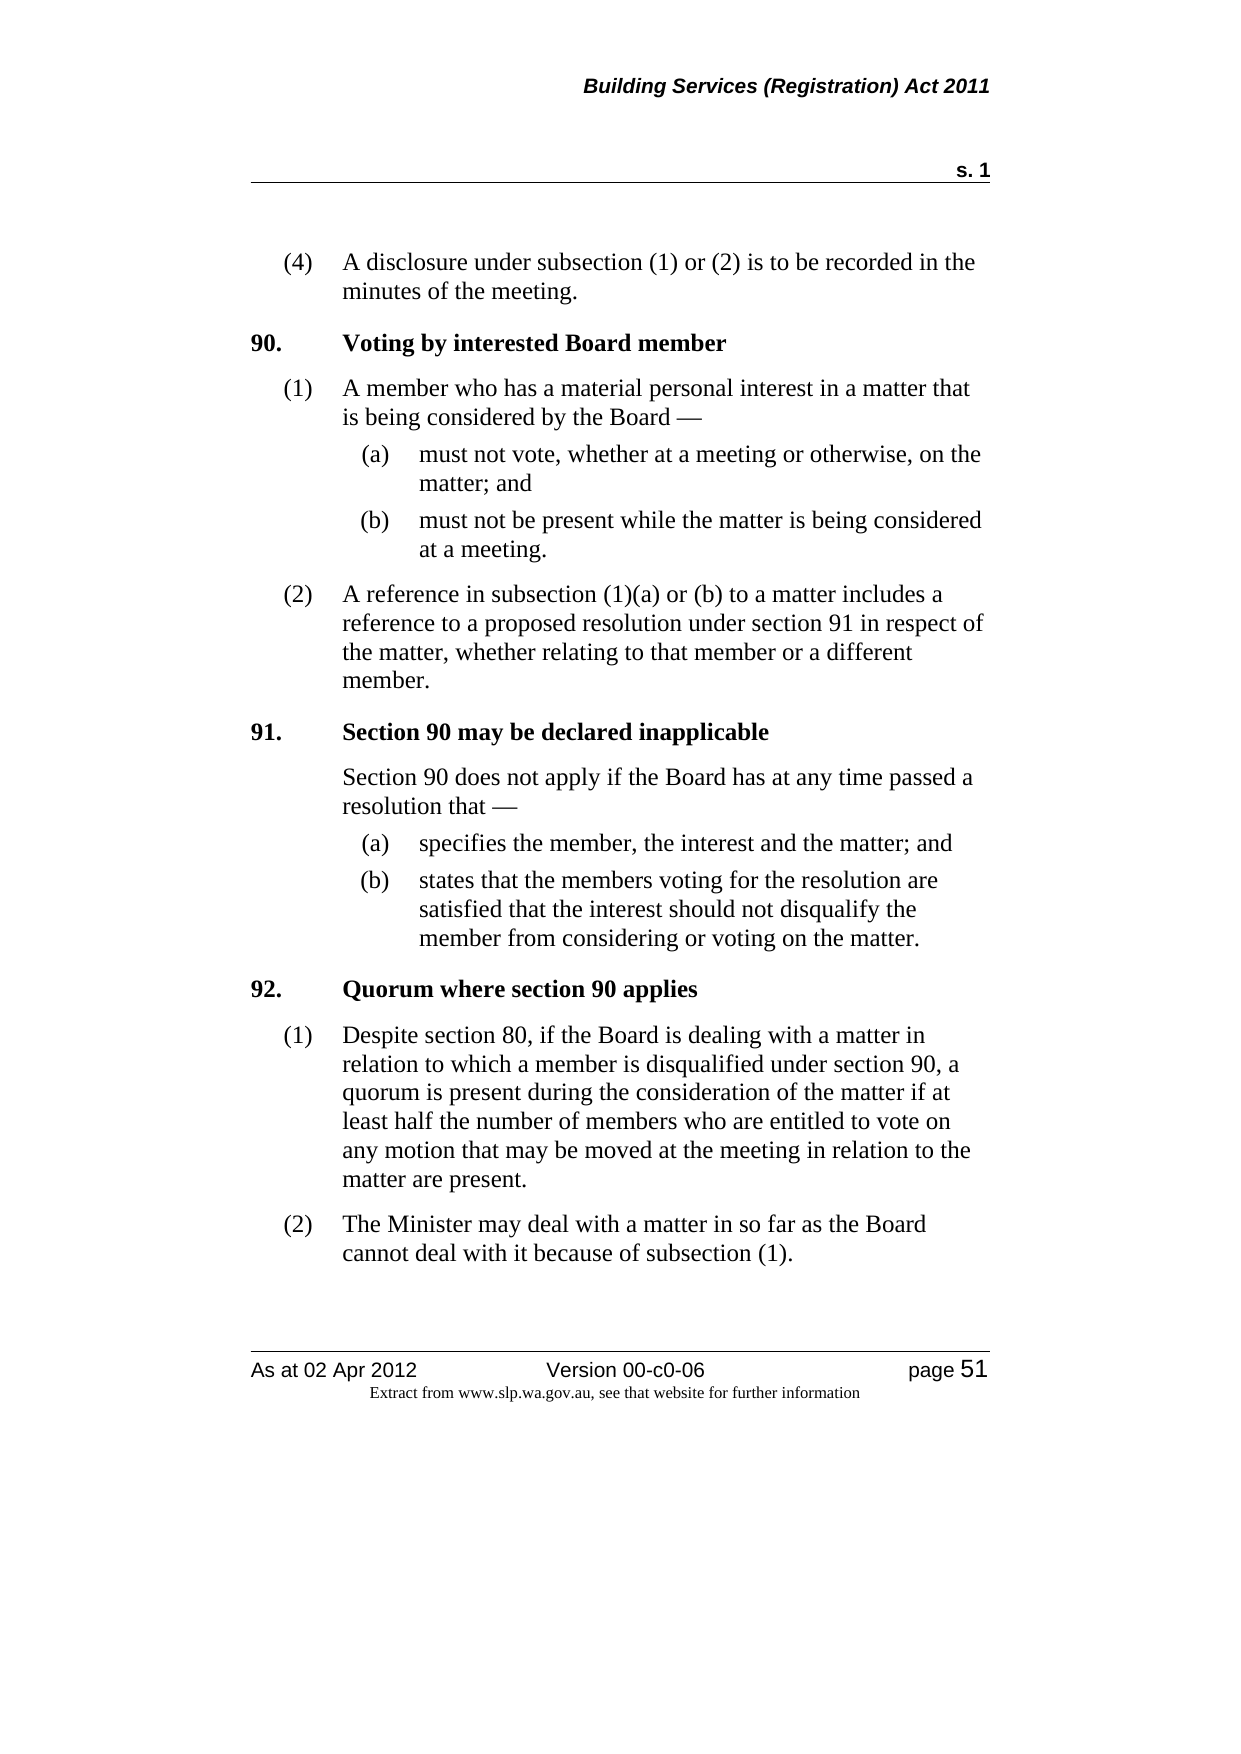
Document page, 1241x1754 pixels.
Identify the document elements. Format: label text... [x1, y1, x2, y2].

subtitle 90. Voting by interested Board member [251, 328, 990, 357]
subtitle 91. Section 90 may be declared inapplicable [251, 717, 990, 746]
text (b) must not be present while the matter is being considered at a meeting. [251, 505, 990, 562]
subtitle 92. Quorum where section 90 applies [251, 974, 990, 1003]
text (1) A member who has a material personal interest in a matter that is being considered by the Board — [251, 373, 990, 431]
text Section 90 does not apply if the Board has at any time passed a resolution that — [251, 762, 990, 820]
text (1) Despite section 80, if the Board is dealing with a matter in relation to which a member is disqualified under section 90, a quorum is present during the consideration of the matter if at least half the number of members who are entitled to vote on any motion that may be moved at the meeting in relation to the matter are present. [251, 1020, 990, 1192]
text (2) The Minister may deal with a matter in so far as the Board cannot deal with it because of subsection (1). [251, 1209, 990, 1267]
text (a) specifies the member, the interest and the matter; and [251, 828, 990, 857]
text (b) states that the members voting for the resolution are satisfied that the interest should not disqualify the member from considering or voting on the matter. [251, 865, 990, 952]
text (a) must not vote, whether at a meeting or otherwise, on the matter; and [251, 439, 990, 497]
text (4) A disclosure under subsection (1) or (2) is to be recorded in the minutes of the meeting. [251, 247, 990, 305]
text (2) A reference in subsection (1)(a) or (b) to a matter includes a reference to a proposed resolution under section 91 in respect of the matter, whether relating to that member or a different member. [251, 579, 990, 694]
